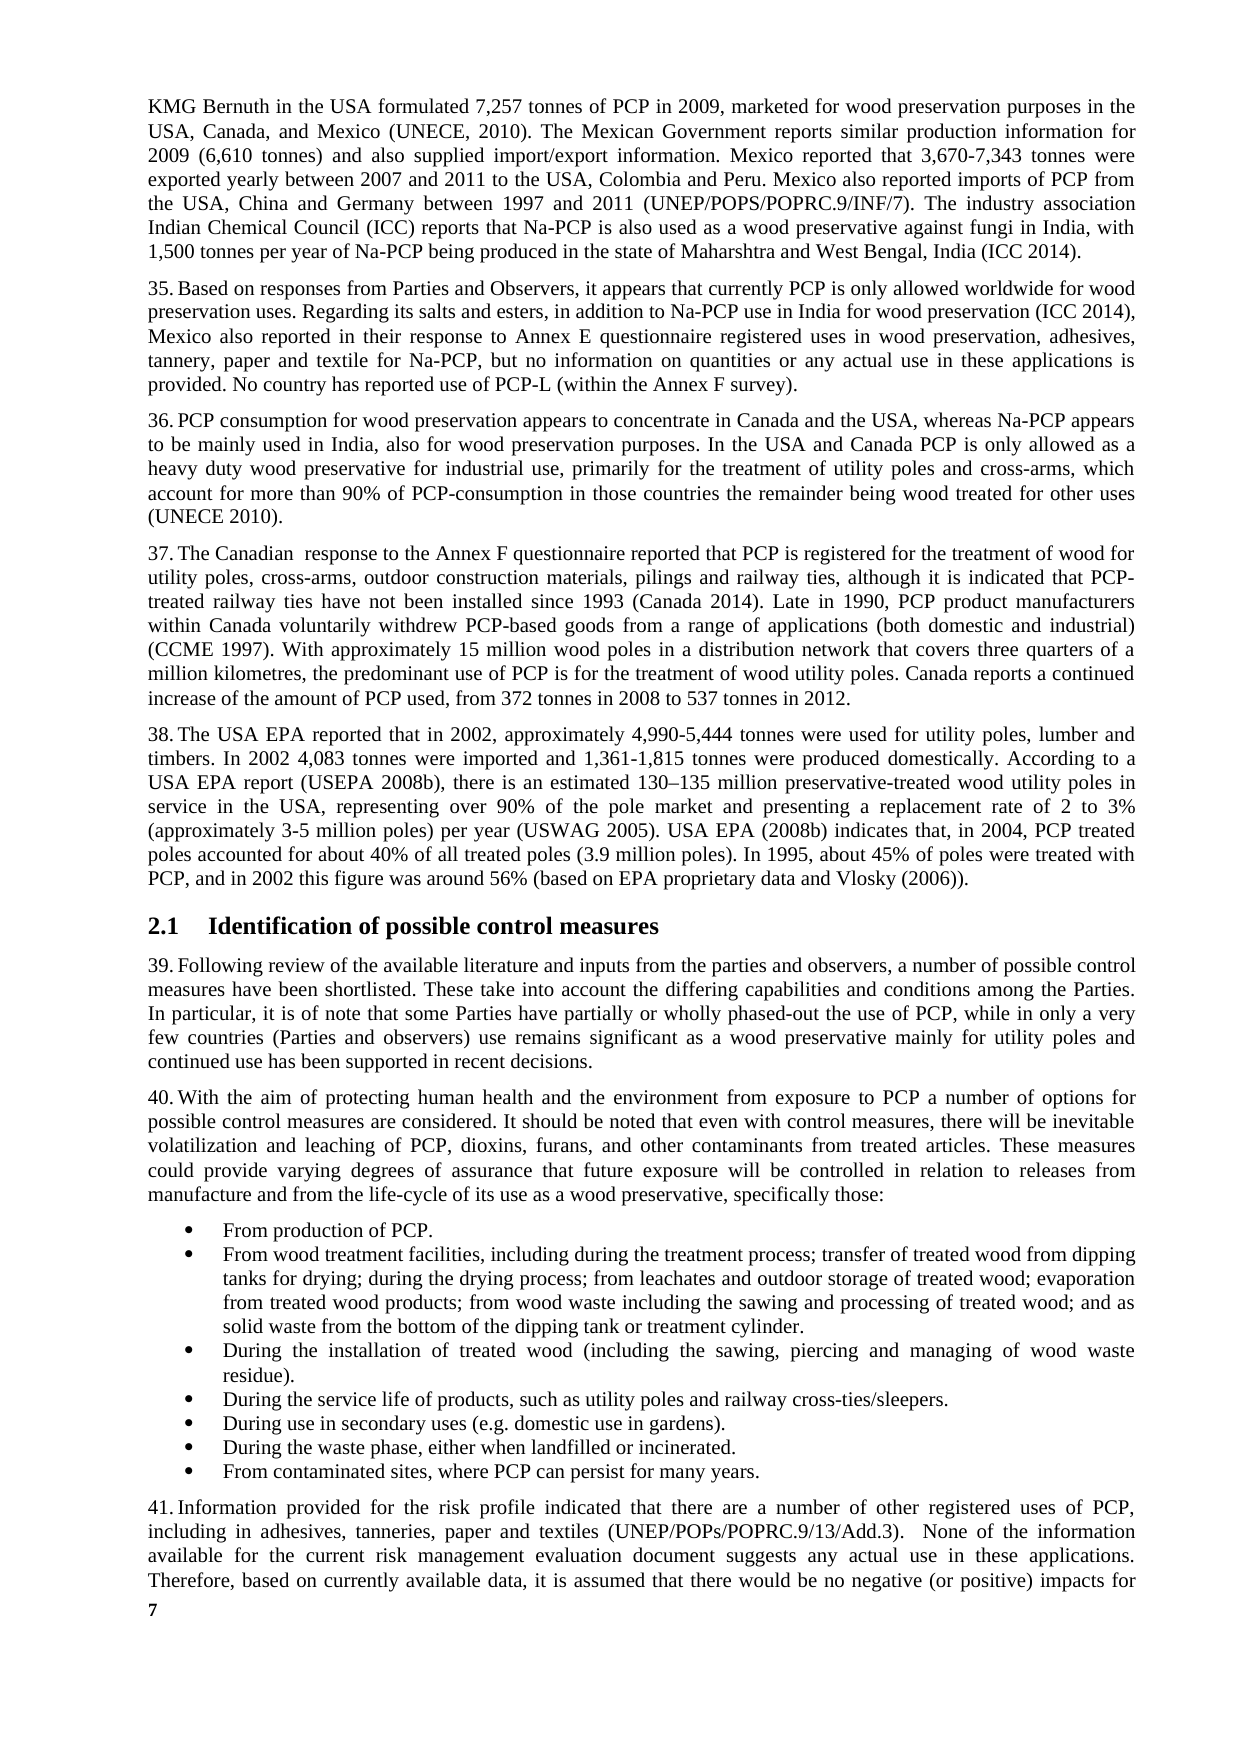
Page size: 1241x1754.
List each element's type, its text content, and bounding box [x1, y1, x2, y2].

text Based on responses from Parties and Observers, it appears that currently PCP is only allowed worldwide for wood preservation uses. Regarding its salts and esters, in addition to Na-PCP use in India for wood preservation (ICC 2014), Mexico also reported in their response to Annex E questionnaire registered uses in wood preservation, adhesives, tannery, paper and textile for Na-PCP, but no information on quantities or any actual use in these applications is provided. No country has reported use of PCP-L (within the Annex F survey). [148, 275, 1137, 396]
list During the installation of treated wood (including the sawing, piercing and managing of wood waste residue). [185, 1338, 1137, 1387]
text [148, 1495, 1137, 1592]
text With the aim of protecting human health and the environment from exposure to PCP a number of options for possible control measures are considered. It should be noted that even with control measures, there will be inevitable volatilization and leaching of PCP, dioxins, furans, and other contaminants from treated articles. These measures could provide varying degrees of assurance that future exposure will be controlled in relation to releases from manufacture and from the life-cycle of its use as a wood preservative, specifically those: [148, 1085, 1137, 1206]
text PCP consumption for wood preservation appears to concentrate in Canada and the USA, whereas Na-PCP appears to be mainly used in India, also for wood preservation purposes. In the USA and Canada PCP is only allowed as a heavy duty wood preservative for industrial use, primarily for the treatment of utility poles and cross-arms, which account for more than 90% of PCP-consumption in those countries the remainder being wood treated for other uses (UNECE 2010). [148, 408, 1137, 528]
text The USA EPA reported that in 2002, approximately 4,990-5,444 tonnes were used for utility poles, lumber and timbers. In 2002 4,083 tonnes were imported and 1,361-1,815 tonnes were produced domestically. According to a USA EPA report (USEPA 2008b), there is an estimated 130–135 million preservative-treated wood utility poles in service in the USA, representing over 90% of the pole market and presenting a replacement rate of 2 to 3% (approximately 3-5 million poles) per year (USWAG 2005). USA EPA (2008b) indicates that, in 2004, PCP treated poles accounted for about 40% of all treated poles (3.9 million poles). In 1995, about 45% of poles were treated with PCP, and in 2002 this figure was around 56% (based on EPA proprietary data and Vlosky (2006)). [148, 722, 1137, 890]
list From wood treatment facilities, including during the treatment process; transfer of treated wood from dipping tanks for drying; during the drying process; from leachates and outdoor storage of treated wood; evaporation from treated wood products; from wood waste including the sawing and processing of treated wood; and as solid waste from the bottom of the dipping tank or treatment cylinder. [185, 1242, 1137, 1338]
list From production of PCP. [185, 1218, 1137, 1242]
text The Canadian response to the Annex F questionnaire reported that PCP is registered for the treatment of wood for utility poles, cross-arms, outdoor construction materials, pilings and railway ties, although it is indicated that PCP-treated railway ties have not been installed since 1993 (Canada 2014). Late in 1990, PCP product manufacturers within Canada voluntarily withdrew PCP-based goods from a range of applications (both domestic and industrial) (CCME 1997). With approximately 15 million wood poles in a distribution network that covers three quarters of a million kilometres, the predominant use of PCP is for the treatment of wood utility poles. Canada reports a continued increase of the amount of PCP used, from 372 tonnes in 2008 to 537 tonnes in 2012. [148, 541, 1137, 709]
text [148, 94, 1137, 263]
list During use in secondary uses (e.g. domestic use in gardens). [185, 1411, 1137, 1435]
list From contaminated sites, where PCP can persist for many years. [185, 1459, 1137, 1483]
text Following review of the available literature and inputs from the parties and observers, a number of possible control measures have been shortlisted. These take into account the differing capabilities and conditions among the Parties. In particular, it is of note that some Parties have partially or wholly phased-out the use of PCP, while in only a very few countries (Parties and observers) use remains significant as a wood preservative mainly for utility poles and continued use has been supported in recent decisions. [148, 952, 1137, 1073]
subtitle Identification of possible control measures [148, 911, 1137, 940]
list During the waste phase, either when landfilled or incinerated. [185, 1435, 1137, 1459]
list During the service life of products, such as utility poles and railway cross-ties/sleepers. [185, 1387, 1137, 1411]
